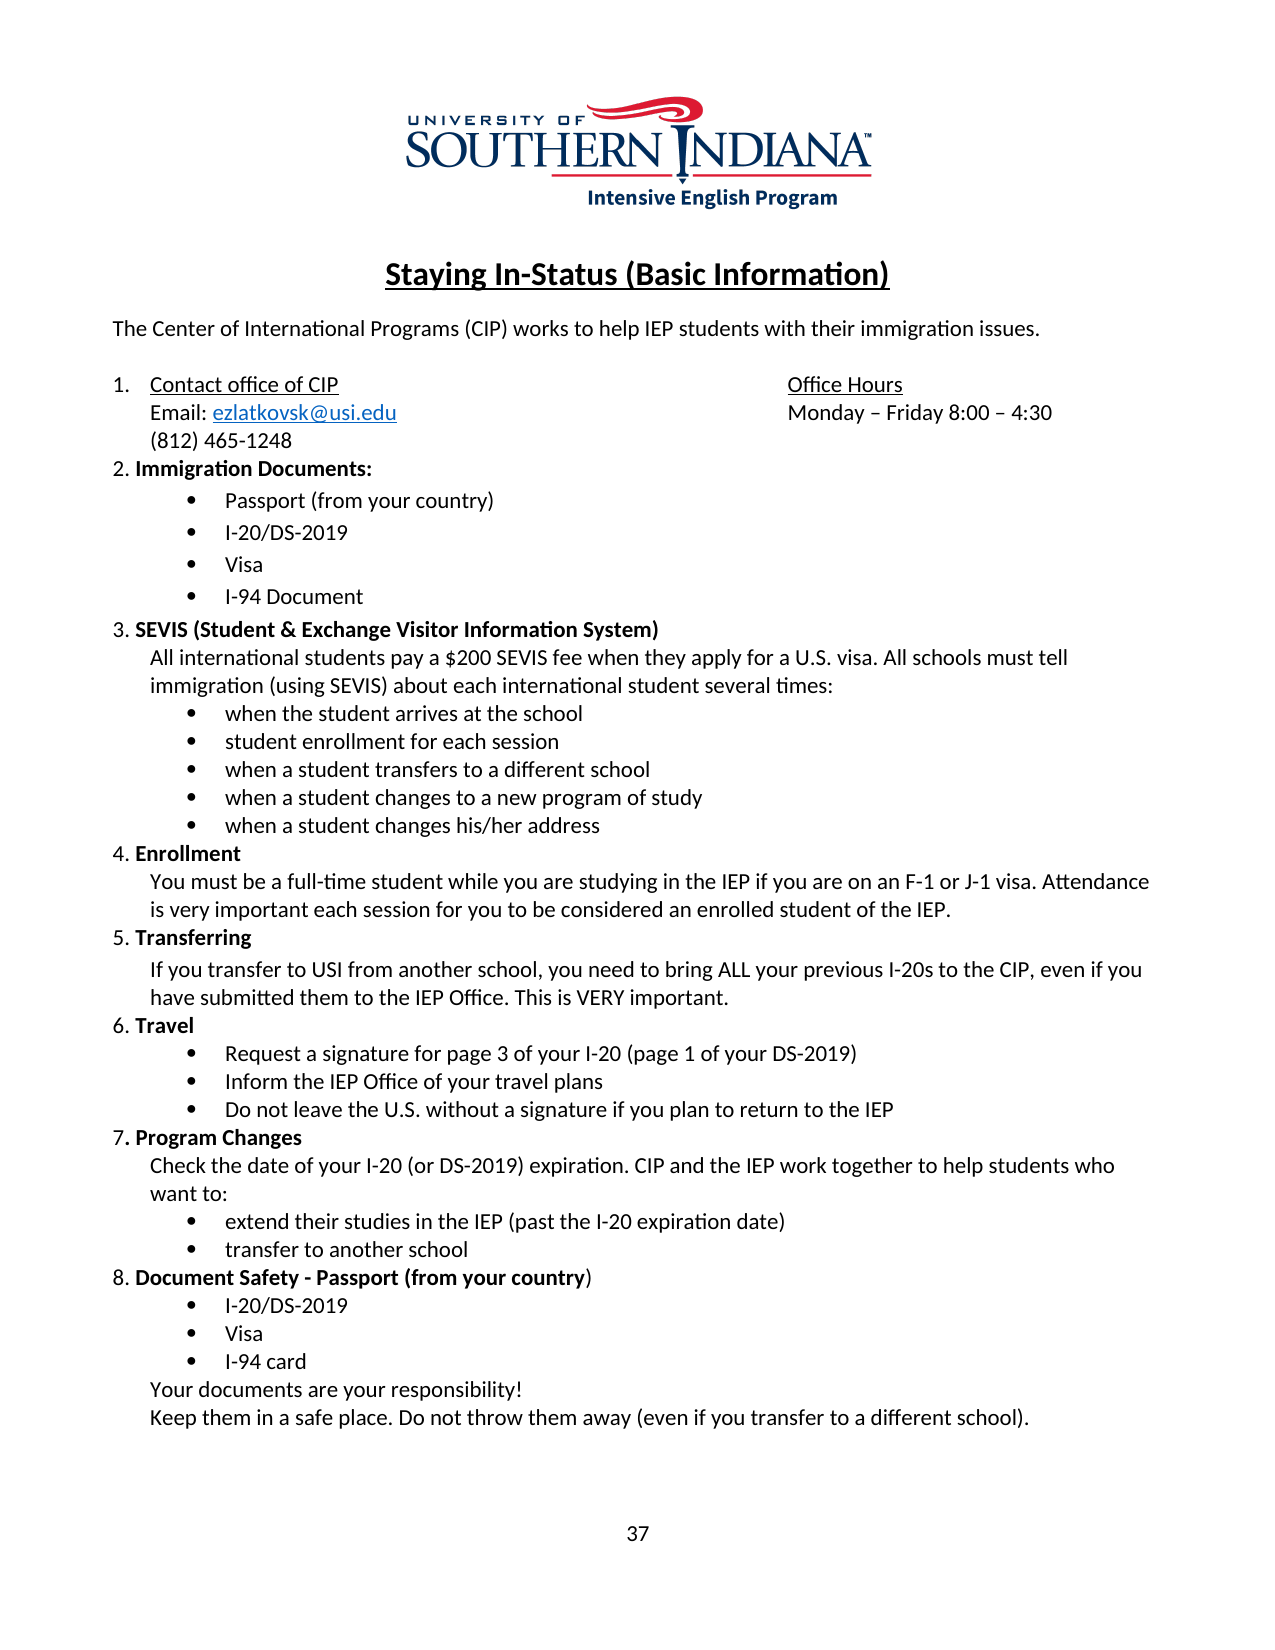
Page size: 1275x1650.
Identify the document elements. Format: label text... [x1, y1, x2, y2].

list extend their studies in the IEP (past the I-20 expiration date) [187, 1207, 1162, 1235]
text (812) 465-1248 [150, 426, 1162, 454]
list Request a signature for page 3 of your I-20 (page 1 of your DS-2019) [187, 1039, 1162, 1067]
list when a student changes to a new program of study [187, 783, 1162, 811]
text Keep them in a safe place. Do not throw them away (even if you transfer to a different school). [150, 1403, 1162, 1431]
text 6. Travel [112, 1011, 1162, 1039]
list I-20/DS-2019 [187, 518, 1162, 546]
list I-94 Document [187, 582, 1162, 611]
list I-94 card [187, 1347, 1162, 1375]
list Do not leave the U.S. without a signature if you plan to return to the IEP [187, 1095, 1162, 1123]
text The Center of International Programs (CIP) works to help IEP students with their immigration issues. [112, 314, 1162, 342]
list Inform the IEP Office of your travel plans [187, 1067, 1162, 1095]
text Your documents are your responsibility! [150, 1375, 1162, 1403]
text Email: ezlatkovsk@usi.edu Monday – Friday 8:00 – 4:30 [150, 398, 1162, 426]
picture [386, 75, 889, 225]
text 5. Transferring [112, 923, 1162, 951]
text If you transfer to USI from another school, you need to bring ALL your previous I-20s to the CIP, even if you have submitted them to the IEP Office. This is VERY important. [150, 955, 1162, 1011]
text 2. Immigration Documents: [112, 454, 1162, 482]
list Contact office of CIP Office Hours [112, 370, 1162, 398]
text All international students pay a $200 SEVIS fee when they apply for a U.S. visa. All schools must tell immigration (using SEVIS) about each international student several times: [150, 643, 1162, 699]
text 4. Enrollment [112, 839, 1162, 867]
list when a student transfers to a different school [187, 755, 1162, 783]
text 3. SEVIS (Student & Exchange Visitor Information System) [112, 615, 1162, 643]
list Visa [187, 1319, 1162, 1347]
list Passport (from your country) [187, 486, 1162, 514]
text You must be a full-time student while you are studying in the IEP if you are on an F-1 or J-1 visa. Attendance is very important each session for you to be considered an enrolled student of the IEP. [150, 867, 1162, 923]
text 7. Program Changes [112, 1123, 1162, 1151]
text Staying In-Status (Basic Information) [112, 253, 1162, 294]
list student enrollment for each session [187, 727, 1162, 755]
list when the student arrives at the school [187, 699, 1162, 727]
list when a student changes his/her address [187, 811, 1162, 839]
text Check the date of your I-20 (or DS-2019) expiration. CIP and the IEP work together to help students who want to: [150, 1151, 1162, 1207]
list transfer to another school [187, 1235, 1162, 1263]
text 8. Document Safety - Passport (from your country) [112, 1263, 1162, 1291]
list I-20/DS-2019 [187, 1291, 1162, 1319]
list Visa [187, 550, 1162, 578]
